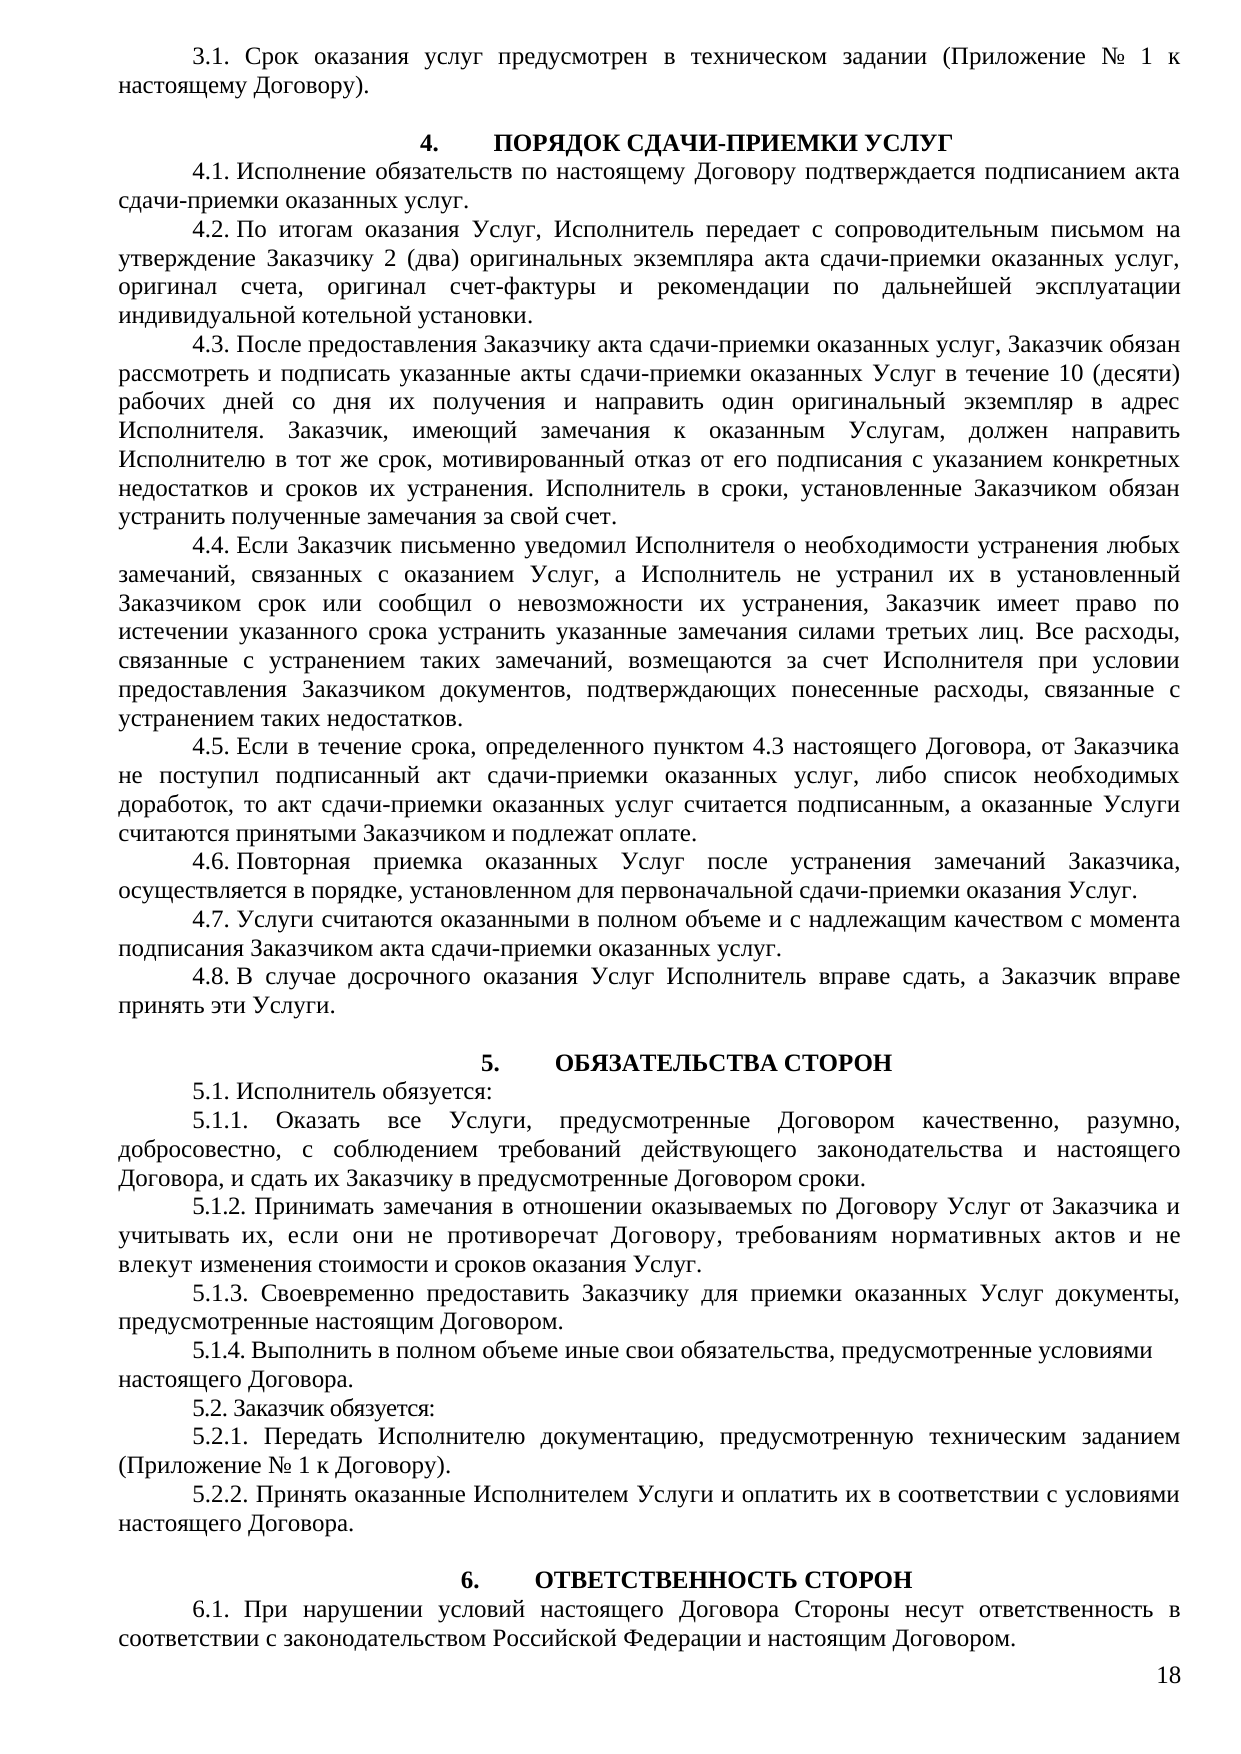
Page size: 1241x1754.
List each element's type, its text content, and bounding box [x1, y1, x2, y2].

text 5.2. Заказчик обязуется: [118, 1393, 1181, 1421]
text 5.1.3. Своевременно предоставить Заказчику для приемки оказанных Услуг документы, предусмотренные настоящим Договором. [118, 1278, 1181, 1335]
text 5.2.2. Принять оказанные Исполнителем Услуги и оплатить их в соответствии с условиями настоящего Договора. [118, 1479, 1181, 1536]
text 6.1. При нарушении условий настоящего Договора Стороны несут ответственность в соответствии с законодательством Российской Федерации и настоящим Договором. [118, 1594, 1181, 1651]
text 6. ОТВЕТСТВЕННОСТЬ СТОРОН [118, 1565, 1181, 1594]
text 5.1.4. Выполнить в полном объеме иные свои обязательства, предусмотренные условиями настоящего Договора. [118, 1335, 1181, 1393]
list После предоставления Заказчику акта сдачи-приемки оказанных услуг, Заказчик обязан рассмотреть и подписать указанные акты сдачи-приемки оказанных Услуг в течение 10 (десяти) рабочих дней со дня их получения и направить один оригинальный экземпляр в адрес Исполнителя. Заказчик, имеющий замечания к оказанным Услугам, должен направить Исполнителю в тот же срок, мотивированный отказ от его подписания с указанием конкретных недостатков и сроков их устранения. Исполнитель в сроки, установленные Заказчиком обязан устранить полученные замечания за свой счет. [118, 329, 1181, 530]
text 4.1. Исполнение обязательств по настоящему Договору подтверждается подписанием акта сдачи-приемки оказанных услуг. [118, 156, 1181, 214]
text 3.1. Срок оказания услуг предусмотрен в техническом задании (Приложение № 1 к настоящему Договору). [118, 41, 1181, 99]
list Повторная приемка оказанных Услуг после устранения замечаний Заказчика, осуществляется в порядке, установленном для первоначальной сдачи-приемки оказания Услуг. [118, 846, 1181, 904]
text 5. ОБЯЗАТЕЛЬСТВА СТОРОН [118, 1048, 1181, 1076]
text 5.1. Исполнитель обязуется: [118, 1076, 1181, 1105]
list По итогам оказания Услуг, Исполнитель передает с сопроводительным письмом на утверждение Заказчику 2 (два) оригинальных экземпляра акта сдачи-приемки оказанных услуг, оригинал счета, оригинал счет-фактуры и рекомендации по дальнейшей эксплуатации индивидуальной котельной установки. [118, 214, 1181, 329]
list Услуги считаются оказанными в полном объеме и с надлежащим качеством с момента подписания Заказчиком акта сдачи-приемки оказанных услуг. [118, 904, 1181, 961]
text 5.2.1. Передать Исполнителю документацию, предусмотренную техническим заданием (Приложение № 1 к Договору). [118, 1421, 1181, 1479]
list Если в течение срока, определенного пунктом 4.3 настоящего Договора, от Заказчика не поступил подписанный акт сдачи-приемки оказанных услуг, либо список необходимых доработок, то акт сдачи-приемки оказанных услуг считается подписанным, а оказанные Услуги считаются принятыми Заказчиком и подлежат оплате. [118, 731, 1181, 846]
text 5.1.1. Оказать все Услуги, предусмотренные Договором качественно, разумно, добросовестно, с соблюдением требований действующего законодательства и настоящего Договора, и сдать их Заказчику в предусмотренные Договором сроки. [118, 1105, 1181, 1191]
text 4. ПОРЯДОК СДАЧИ-ПРИЕМКИ УСЛУГ [118, 128, 1181, 156]
list В случае досрочного оказания Услуг Исполнитель вправе сдать, а Заказчик вправе принять эти Услуги. [118, 961, 1181, 1019]
list Если Заказчик письменно уведомил Исполнителя о необходимости устранения любых замечаний, связанных с оказанием Услуг, а Исполнитель не устранил их в установленный Заказчиком срок или сообщил о невозможности их устранения, Заказчик имеет право по истечении указанного срока устранить указанные замечания силами третьих лиц. Все расходы, связанные с устранением таких замечаний, возмещаются за счет Исполнителя при условии предоставления Заказчиком документов, подтверждающих понесенные расходы, связанные с устранением таких недостатков. [118, 530, 1181, 731]
text 5.1.2. Принимать замечания в отношении оказываемых по Договору Услуг от Заказчика и учитывать их, если они не противоречат Договору, требованиям нормативных актов и не влекут изменения стоимости и сроков оказания Услуг. [118, 1191, 1181, 1278]
